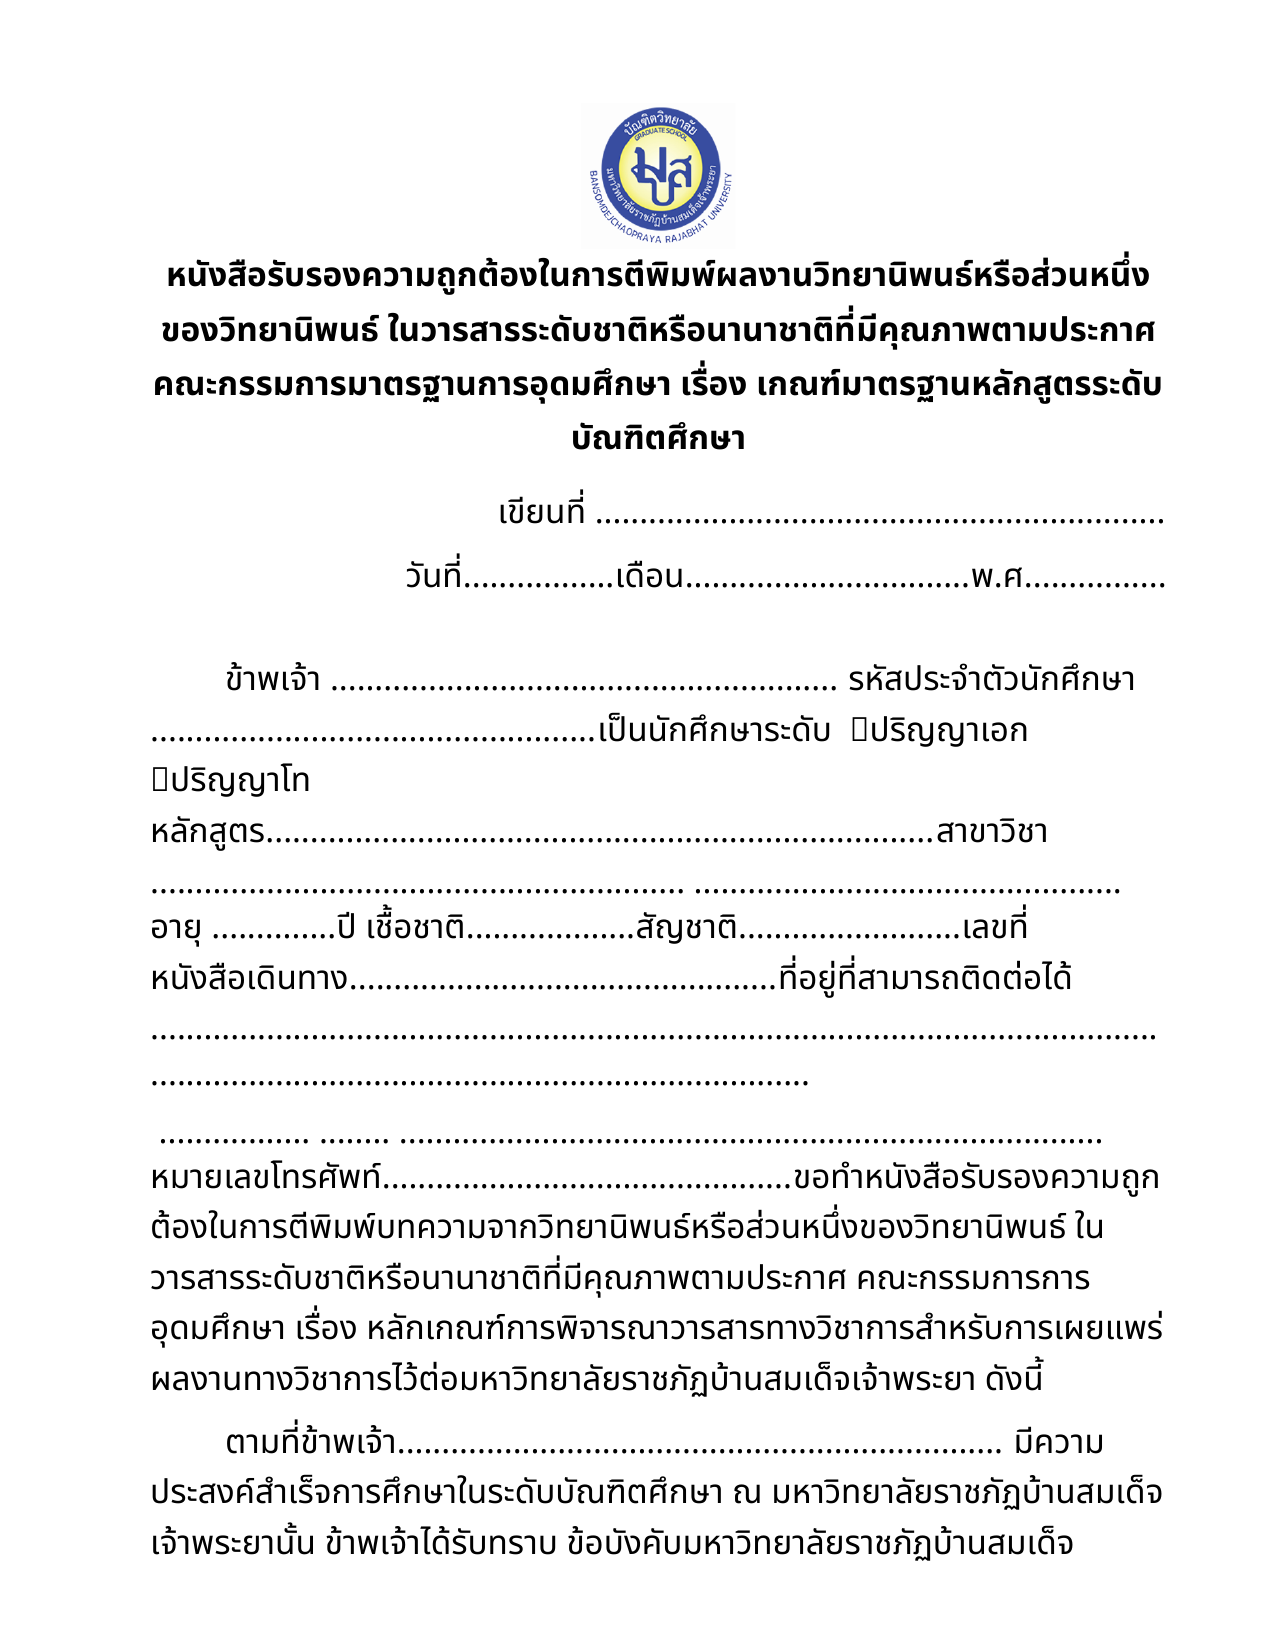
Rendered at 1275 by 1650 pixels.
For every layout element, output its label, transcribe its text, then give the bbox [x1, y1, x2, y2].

text เขียนที่ ................................................................ [150, 488, 1167, 539]
text วันที่.................เดือน................................พ.ศ................ [150, 551, 1167, 602]
text ................. ........ ............................................................................... หมายเลขโทรศัพท์..............................................ขอทำหนังสือรับรองความถูกต้องในการตีพิมพ์บทความจากวิทยานิพนธ์หรือส่วนหนึ่งของวิทยานิพนธ์ ในวารสารระดับชาติหรือนานาชาติที่มีคุณภาพตามประกาศ คณะกรรมการการอุดมศึกษา เรื่อง หลักเกณฑ์การพิจารณาวารสารทางวิชาการสําหรับการเผยแพร่ผลงานทางวิชาการไว้ต่อมหาวิทยาลัยราชภัฏบ้านสมเด็จเจ้าพระยา ดังนี้ [150, 1107, 1167, 1405]
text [150, 1418, 1167, 1569]
text ข้าพเจ้า ......................................................... รหัสประจำตัวนักศึกษา ..................................................เป็นนักศึกษาระดับ ปริญญาเอก ปริญญาโท หลักสูตร...........................................................................สาขาวิชา ............................................................ ................................................ อายุ ..............ปี เชื้อชาติ...................สัญชาติ.........................เลขที่หนังสือเดินทาง................................................ที่อยู่ที่สามารถติดต่อได้ ........................................................................................................................................................................................... [150, 655, 1167, 1095]
picture [581, 103, 736, 249]
text หนังสือรับรองความถูกต้องในการตีพิมพ์ผลงานวิทยานิพนธ์หรือส่วนหนึ่งของวิทยานิพนธ์ ในวารสารระดับชาติหรือนานาชาติที่มีคุณภาพตามประกาศคณะกรรมการมาตรฐานการอุดมศึกษา เรื่อง เกณฑ์มาตรฐานหลักสูตรระดับบัณฑิตศึกษา [150, 251, 1167, 465]
